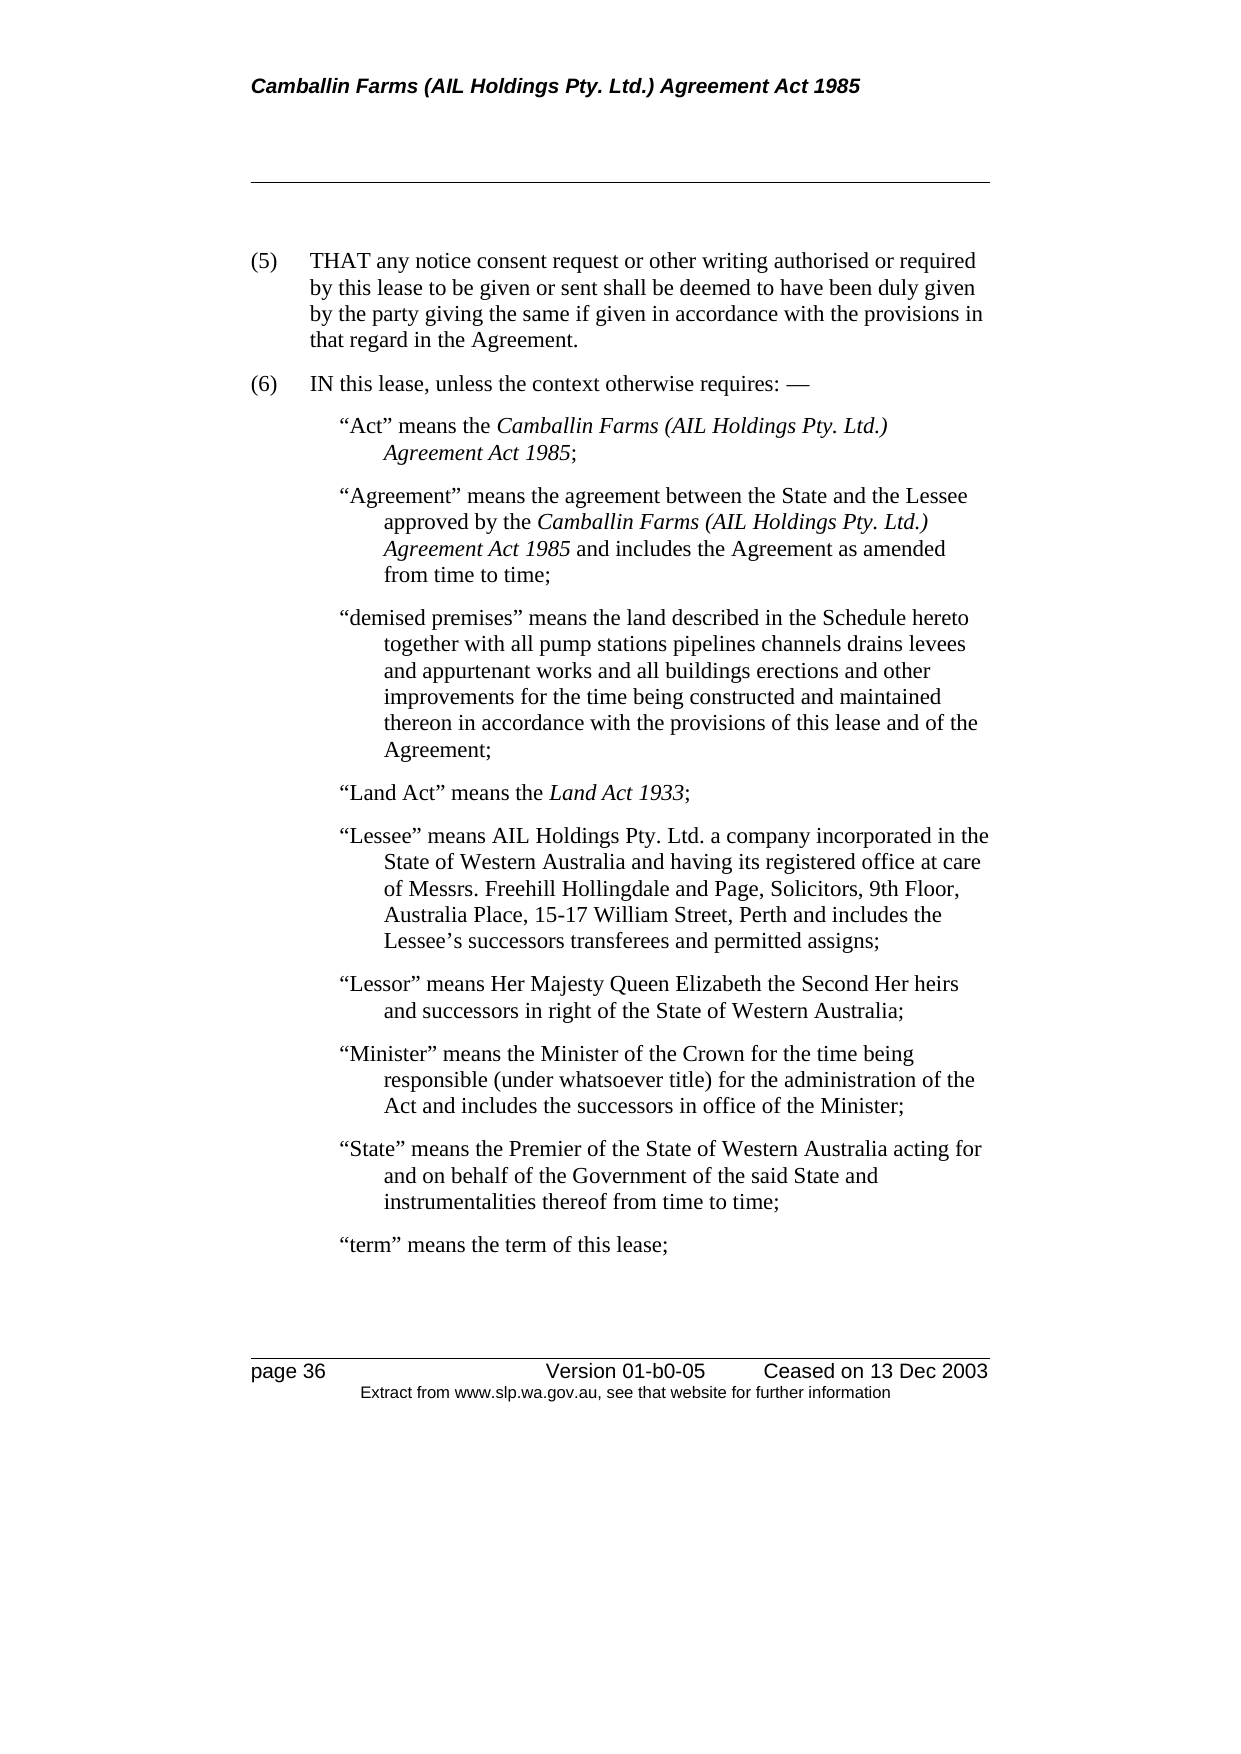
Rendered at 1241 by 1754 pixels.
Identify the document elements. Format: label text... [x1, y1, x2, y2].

text “term” means the term of this lease; [251, 1231, 990, 1257]
text “Land Act” means the Land Act 1933; [251, 779, 990, 805]
text “Act” means the Camballin Farms (AIL Holdings Pty. Ltd.) Agreement Act 1985; [251, 413, 990, 465]
text (5) THAT any notice consent request or other writing authorised or required by this lease to be given or sent shall be deemed to have been duly given by the party giving the same if given in accordance with the provisions in that regard in the Agreement. [251, 247, 990, 353]
text “Minister” means the Minister of the Crown for the time being responsible (under whatsoever title) for the administration of the Act and includes the successors in office of the Minister; [251, 1040, 990, 1119]
text “Lessee” means AIL Holdings Pty. Ltd. a company incorporated in the State of Western Australia and having its registered office at care of Messrs. Freehill Hollingdale and Page, Solicitors, 9th Floor, Australia Place, 15-17 William Street, Perth and includes the Lessee’s successors transferees and permitted assigns; [251, 822, 990, 954]
text “State” means the Premier of the State of Western Australia acting for and on behalf of the Government of the said State and instrumentalities thereof from time to time; [251, 1135, 990, 1214]
text “Agreement” means the agreement between the State and the Lessee approved by the Camballin Farms (AIL Holdings Pty. Ltd.) Agreement Act 1985 and includes the Agreement as amended from time to time; [251, 482, 990, 587]
text “demised premises” means the land described in the Schedule hereto together with all pump stations pipelines channels drains levees and appurtenant works and all buildings erections and other improvements for the time being constructed and maintained thereon in accordance with the provisions of this lease and of the Agreement; [251, 604, 990, 762]
text “Lessor” means Her Majesty Queen Elizabeth the Second Her heirs and successors in right of the State of Western Australia; [251, 970, 990, 1023]
text (6) IN this lease, unless the context otherwise requires: — [251, 369, 990, 396]
